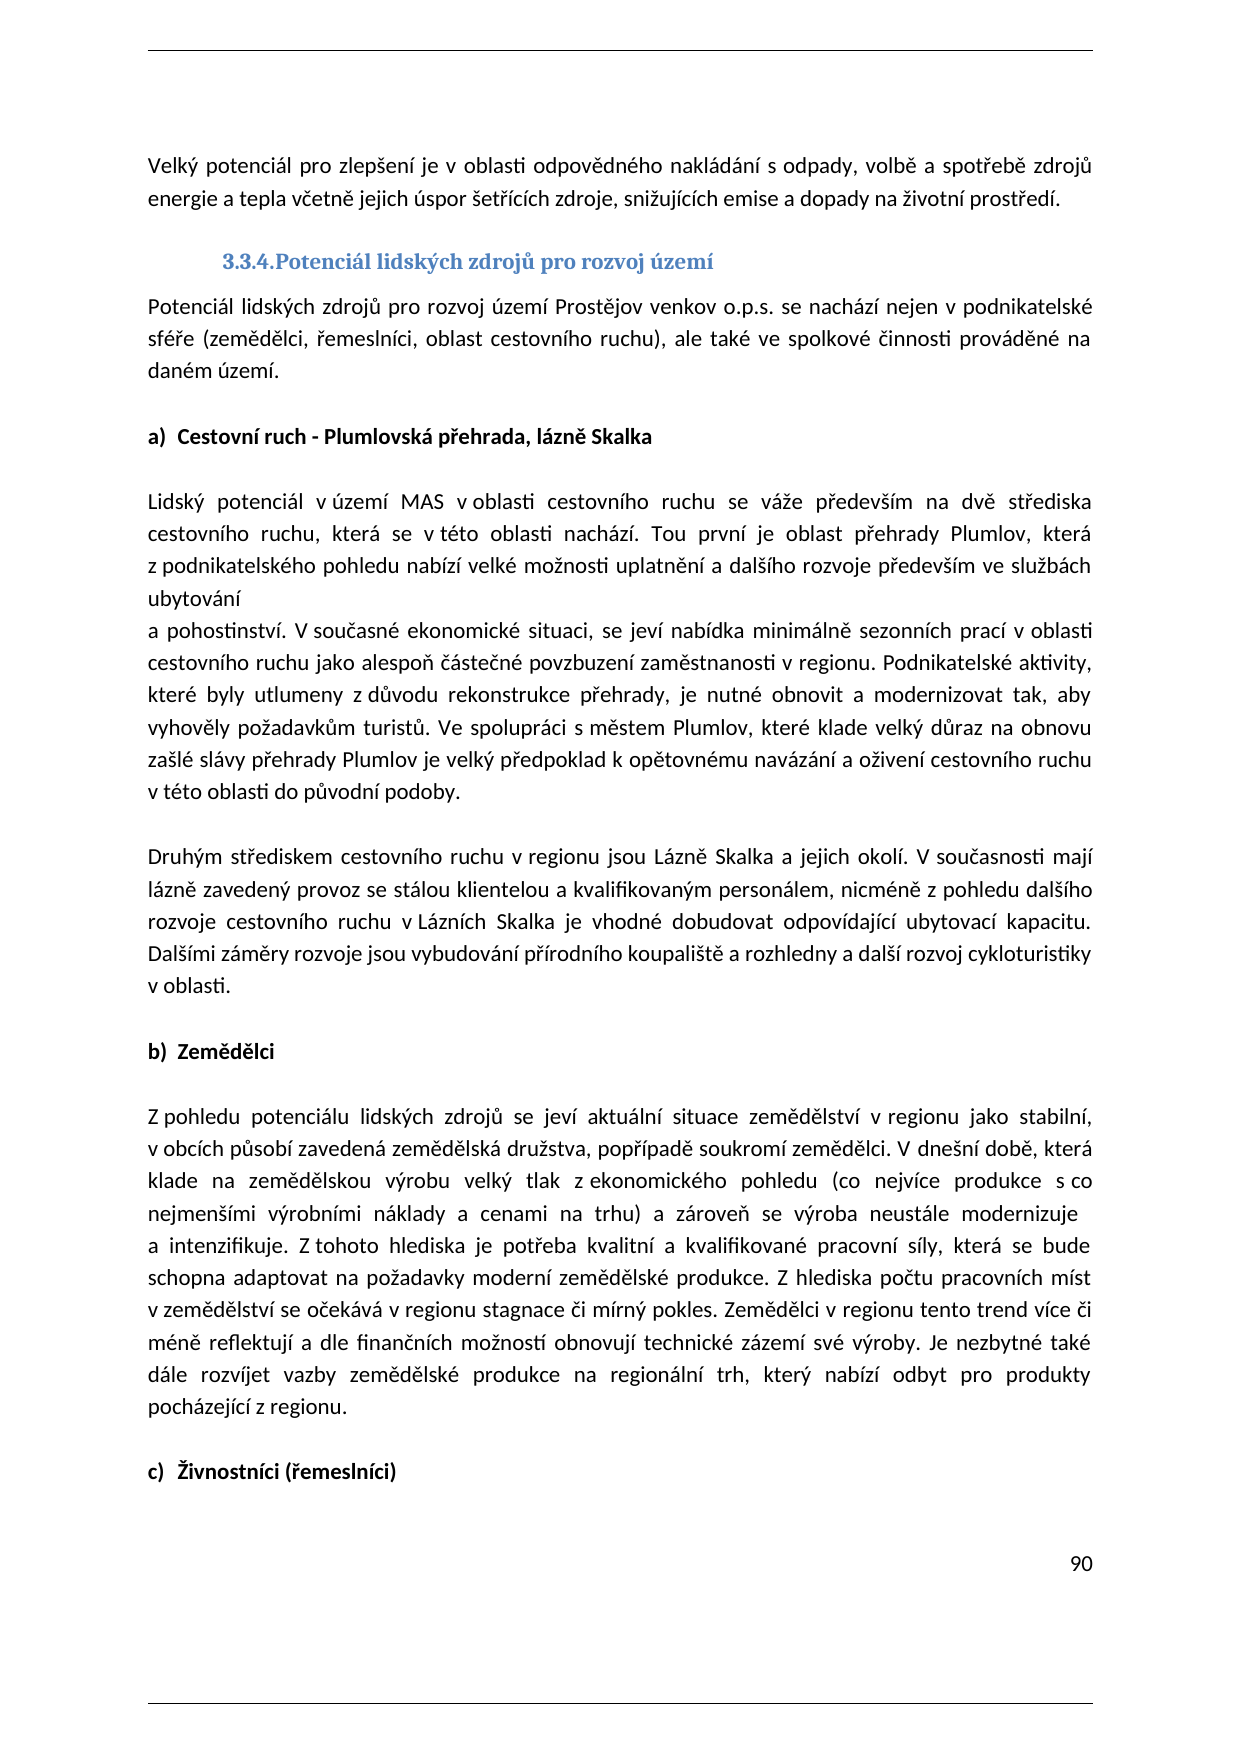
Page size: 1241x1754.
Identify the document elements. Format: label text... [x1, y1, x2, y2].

subtitle Potenciál lidských zdrojů pro rozvoj území [223, 249, 1093, 276]
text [148, 151, 1093, 212]
text Lidský potenciál v území MAS v oblasti cestovního ruchu se váže především na dvě střediska cestovního ruchu, která se v této oblasti nachází. Tou první je oblast přehrady Plumlov, která z podnikatelského pohledu nabízí velké možnosti uplatnění a dalšího rozvoje především ve službách ubytování a pohostinství. V současné ekonomické situaci, se jeví nabídka minimálně sezonních prací v oblasti cestovního ruchu jako alespoň částečné povzbuzení zaměstnanosti v regionu. Podnikatelské aktivity, které byly utlumeny z důvodu rekonstrukce přehrady, je nutné obnovit a modernizovat tak, aby vyhověly požadavkům turistů. Ve spolupráci s městem Plumlov, které klade velký důraz na obnovu zašlé slávy přehrady Plumlov je velký předpoklad k opětovnému navázání a oživení cestovního ruchu v této oblasti do původní podoby. [148, 487, 1093, 805]
text Druhým střediskem cestovního ruchu v regionu jsou Lázně Skalka a jejich okolí. V současnosti mají lázně zavedený provoz se stálou klientelou a kvalifikovaným personálem, nicméně z pohledu dalšího rozvoje cestovního ruchu v Lázních Skalka je vhodné dobudovat odpovídající ubytovací kapacitu. Dalšími záměry rozvoje jsou vybudování přírodního koupaliště a rozhledny a další rozvoj cykloturistiky v oblasti. [148, 842, 1093, 999]
list Zemědělci [148, 1037, 1093, 1065]
text Z pohledu potenciálu lidských zdrojů se jeví aktuální situace zemědělství v regionu jako stabilní, v obcích působí zavedená zemědělská družstva, popřípadě soukromí zemědělci. V dnešní době, která klade na zemědělskou výrobu velký tlak z ekonomického pohledu (co nejvíce produkce s co nejmenšími výrobními náklady a cenami na trhu) a zároveň se výroba neustále modernizuje a intenzifikuje. Z tohoto hlediska je potřeba kvalitní a kvalifikované pracovní síly, která se bude schopna adaptovat na požadavky moderní zemědělské produkce. Z hlediska počtu pracovních míst v zemědělství se očekává v regionu stagnace či mírný pokles. Zemědělci v regionu tento trend více či méně reflektují a dle finančních možností obnovují technické zázemí své výroby. Je nezbytné také dále rozvíjet vazby zemědělské produkce na regionální trh, který nabízí odbyt pro produkty pocházející z regionu. [148, 1102, 1093, 1420]
list Cestovní ruch - Plumlovská přehrada, lázně Skalka [148, 422, 1093, 450]
list Živnostníci (řemeslníci) [148, 1457, 1093, 1486]
text Potenciál lidských zdrojů pro rozvoj území Prostějov venkov o.p.s. se nachází nejen v podnikatelské sféře (zemědělci, řemeslníci, oblast cestovního ruchu), ale také ve spolkové činnosti prováděné na daném území. [148, 292, 1093, 384]
